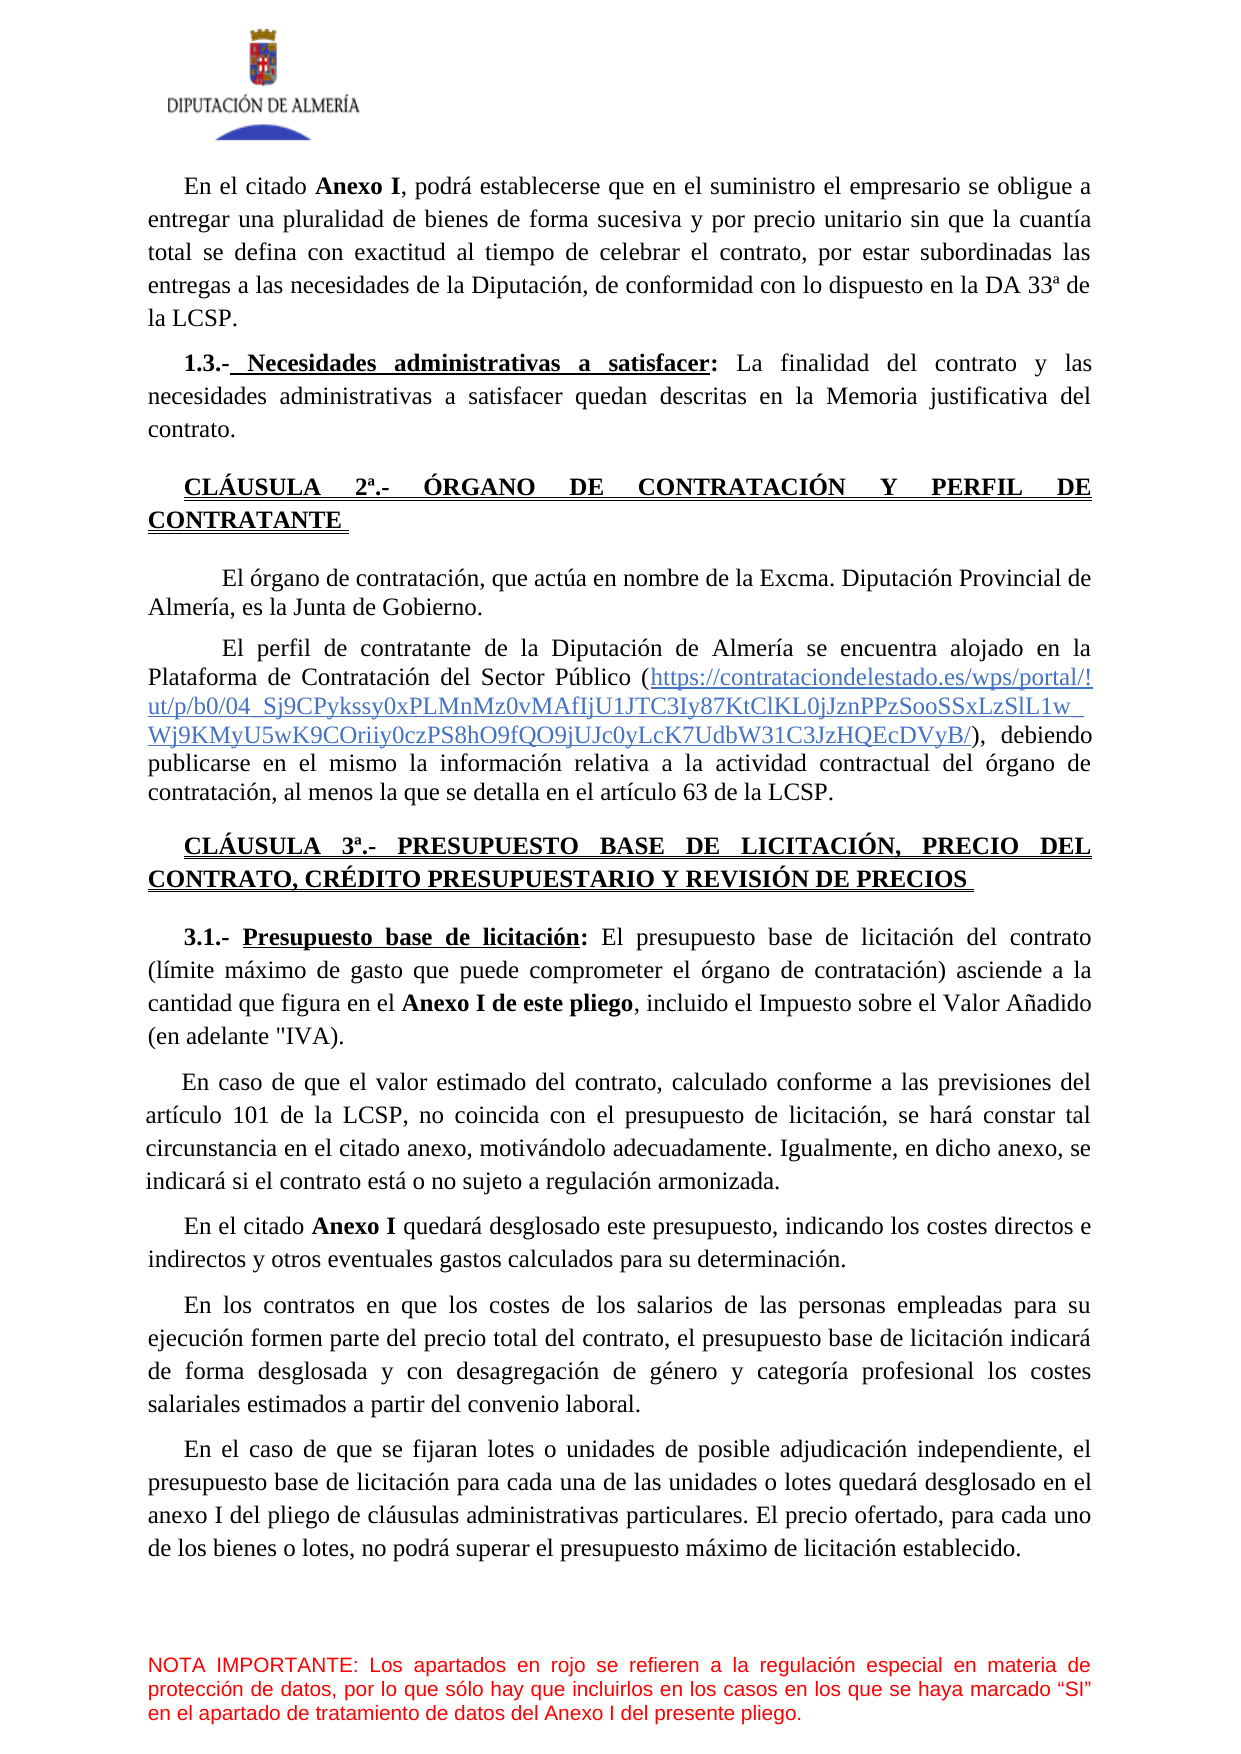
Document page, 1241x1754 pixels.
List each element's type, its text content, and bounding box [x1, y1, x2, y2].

text En caso de que el valor estimado del contrato, calculado conforme a las previsiones del artículo 101 de la LCSP, no coincida con el presupuesto de licitación, se hará constar tal circunstancia en el citado anexo, motivándolo adecuadamente. Igualmente, en dicho anexo, se indicará si el contrato está o no sujeto a regulación armonizada. [145, 1067, 1092, 1194]
text En el citado Anexo I quedará desglosado este presupuesto, indicando los costes directos e indirectos y otros eventuales gastos calculados para su determinación. [148, 1211, 1092, 1273]
text En el citado Anexo I, podrá establecerse que en el suministro el empresario se obligue a entregar una pluralidad de bienes de forma sucesiva y por precio unitario sin que la cuantía total se defina con exactitud al tiempo de celebrar el contrato, por estar subordinadas las entregas a las necesidades de la Diputación, de conformidad con lo dispuesto en la DA 33ª de la LCSP. [148, 171, 1092, 332]
text El órgano de contratación, que actúa en nombre de la Excma. Diputación Provincial de Almería, es la Junta de Gobierno. [148, 563, 1092, 621]
text CLÁUSULA 2ª.- ÓRGANO DE CONTRATACIÓN Y PERFIL DE CONTRATANTE [148, 472, 1092, 534]
text CLÁUSULA 3ª.- PRESUPUESTO BASE DE LICITACIÓN, PRECIO DEL CONTRATO, CRÉDITO PRESUPUESTARIO Y REVISIÓN DE PRECIOS [148, 831, 1092, 893]
text En el caso de que se fijaran lotes o unidades de posible adjudicación independiente, el presupuesto base de licitación para cada una de las unidades o lotes quedará desglosado en el anexo I del pliego de cláusulas administrativas particulares. El precio ofertado, para cada uno de los bienes o lotes, no podrá superar el presupuesto máximo de licitación establecido. [148, 1434, 1092, 1562]
text 3.1.- Presupuesto base de licitación: El presupuesto base de licitación del contrato (límite máximo de gasto que puede comprometer el órgano de contratación) asciende a la cantidad que figura en el Anexo I de este pliego, incluido el Impuesto sobre el Valor Añadido (en adelante "IVA). [148, 922, 1092, 1050]
picture [167, 29, 361, 142]
text 1.3.- Necesidades administrativas a satisfacer: La finalidad del contrato y las necesidades administrativas a satisfacer quedan descritas en la Memoria justificativa del contrato. [148, 348, 1092, 443]
text En los contratos en que los costes de los salarios de las personas empleadas para su ejecución formen parte del precio total del contrato, el presupuesto base de licitación indicará de forma desglosada y con desagregación de género y categoría profesional los costes salariales estimados a partir del convenio laboral. [148, 1290, 1092, 1418]
text El perfil de contratante de la Diputación de Almería se encuentra alojado en la Plataforma de Contratación del Sector Público (https://contrataciondelestado.es/wps/portal/!ut/p/b0/04_Sj9CPykssy0xPLMnMz0vMAfIjU1JTC3Iy87KtClKL0jJznPPzSooSSxLzSlL1w_Wj9KMyU5wK9COriiy0czPS8hO9fQO9jUJc0yLcK7UdbW31C3JzHQEcDVyB/), debiendo publicarse en el mismo la información relativa a la actividad contractual del órgano de contratación, al menos la que se detalla en el artículo 63 de la LCSP. [148, 633, 1092, 806]
